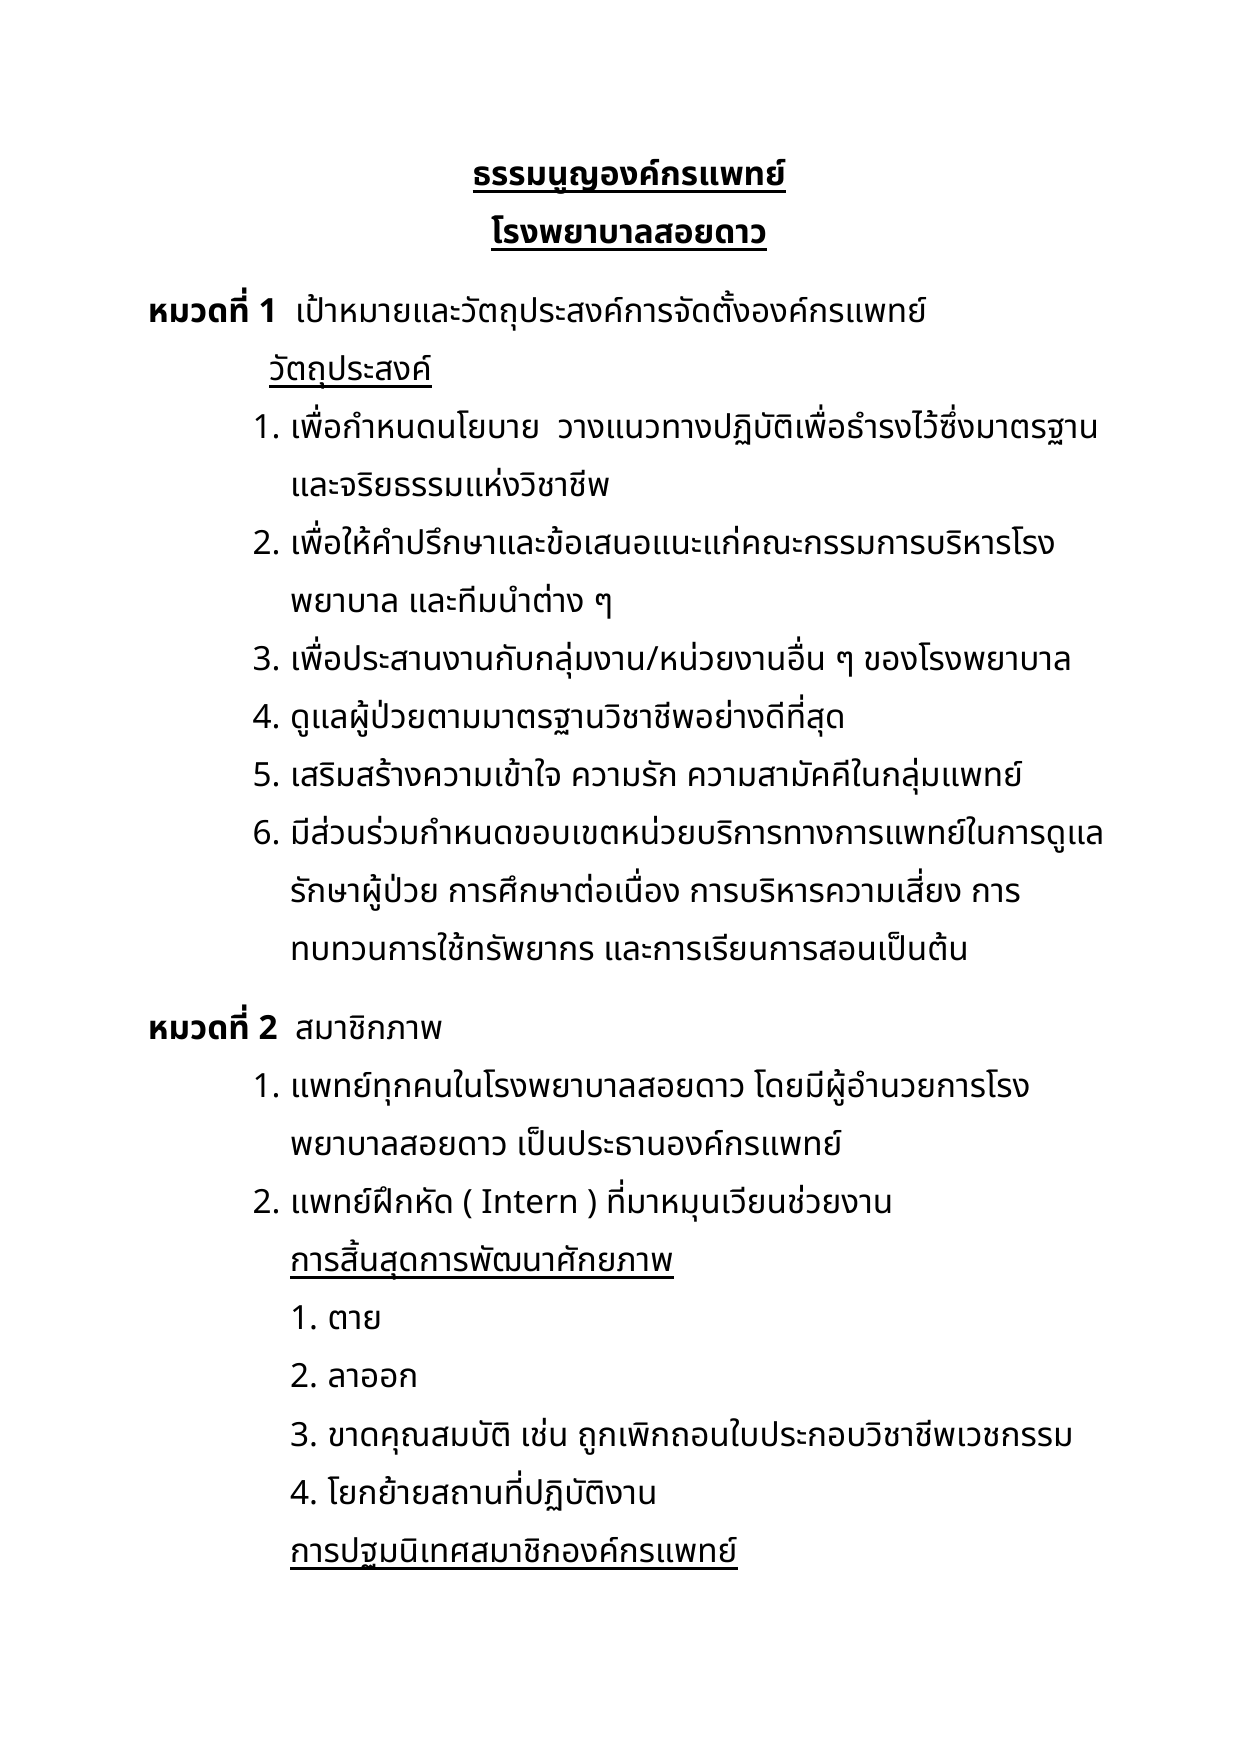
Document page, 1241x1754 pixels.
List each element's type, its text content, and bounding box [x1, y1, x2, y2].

list มีส่วนร่วมกำหนดขอบเขตหน่วยบริการทางการแพทย์ในการดูแลรักษาผู้ป่วย การศึกษาต่อเนื่อง การบริหารความเสี่ยง การทบทวนการใช้ทรัพยากร และการเรียนการสอนเป็นต้น [252, 809, 1110, 976]
text โรงพยาบาลสอยดาว [148, 208, 1110, 258]
list เพื่อประสานงานกับกลุ่มงาน/หน่วยงานอื่น ๆ ของโรงพยาบาล [252, 635, 1110, 685]
text หมวดที่ 1 เป้าหมายและวัตถุประสงค์การจัดตั้งองค์กรแพทย์ [148, 287, 1110, 337]
list การสิ้นสุดการพัฒนาศักยภาพ [290, 1236, 1110, 1287]
list ดูแลผู้ป่วยตามมาตรฐานวิชาชีพอย่างดีที่สุด [252, 693, 1110, 743]
list ลาออก [290, 1352, 1110, 1403]
list เพื่อกำหนดนโยบาย วางแนวทางปฏิบัติเพื่อธำรงไว้ซึ่งมาตรฐาน และจริยธรรมแห่งวิชาชีพ [252, 403, 1110, 511]
list ขาดคุณสมบัติ เช่น ถูกเพิกถอนใบประกอบวิชาชีพเวชกรรม [290, 1410, 1110, 1461]
text วัตถุประสงค์ [148, 345, 1110, 395]
text การปฐมนิเทศสมาชิกองค์กรแพทย์ [290, 1527, 1110, 1577]
list ตาย [290, 1294, 1110, 1345]
text ธรรมนูญองค์กรแพทย์ [148, 150, 1110, 200]
list โยกย้ายสถานที่ปฏิบัติงาน [290, 1468, 1110, 1519]
list เสริมสร้างความเข้าใจ ความรัก ความสามัคคีในกลุ่มแพทย์ [252, 751, 1110, 802]
list เพื่อให้คำปรึกษาและข้อเสนอแนะแก่คณะกรรมการบริหารโรงพยาบาล และทีมนำต่าง ๆ [252, 519, 1110, 627]
text หมวดที่ 2 สมาชิกภาพ [148, 1004, 1110, 1054]
list แพทย์ทุกคนในโรงพยาบาลสอยดาว โดยมีผู้อำนวยการโรงพยาบาลสอยดาว เป็นประธานองค์กรแพทย์ [252, 1062, 1110, 1171]
list แพทย์ฝึกหัด ( Intern ) ที่มาหมุนเวียนช่วยงาน [252, 1178, 1110, 1229]
